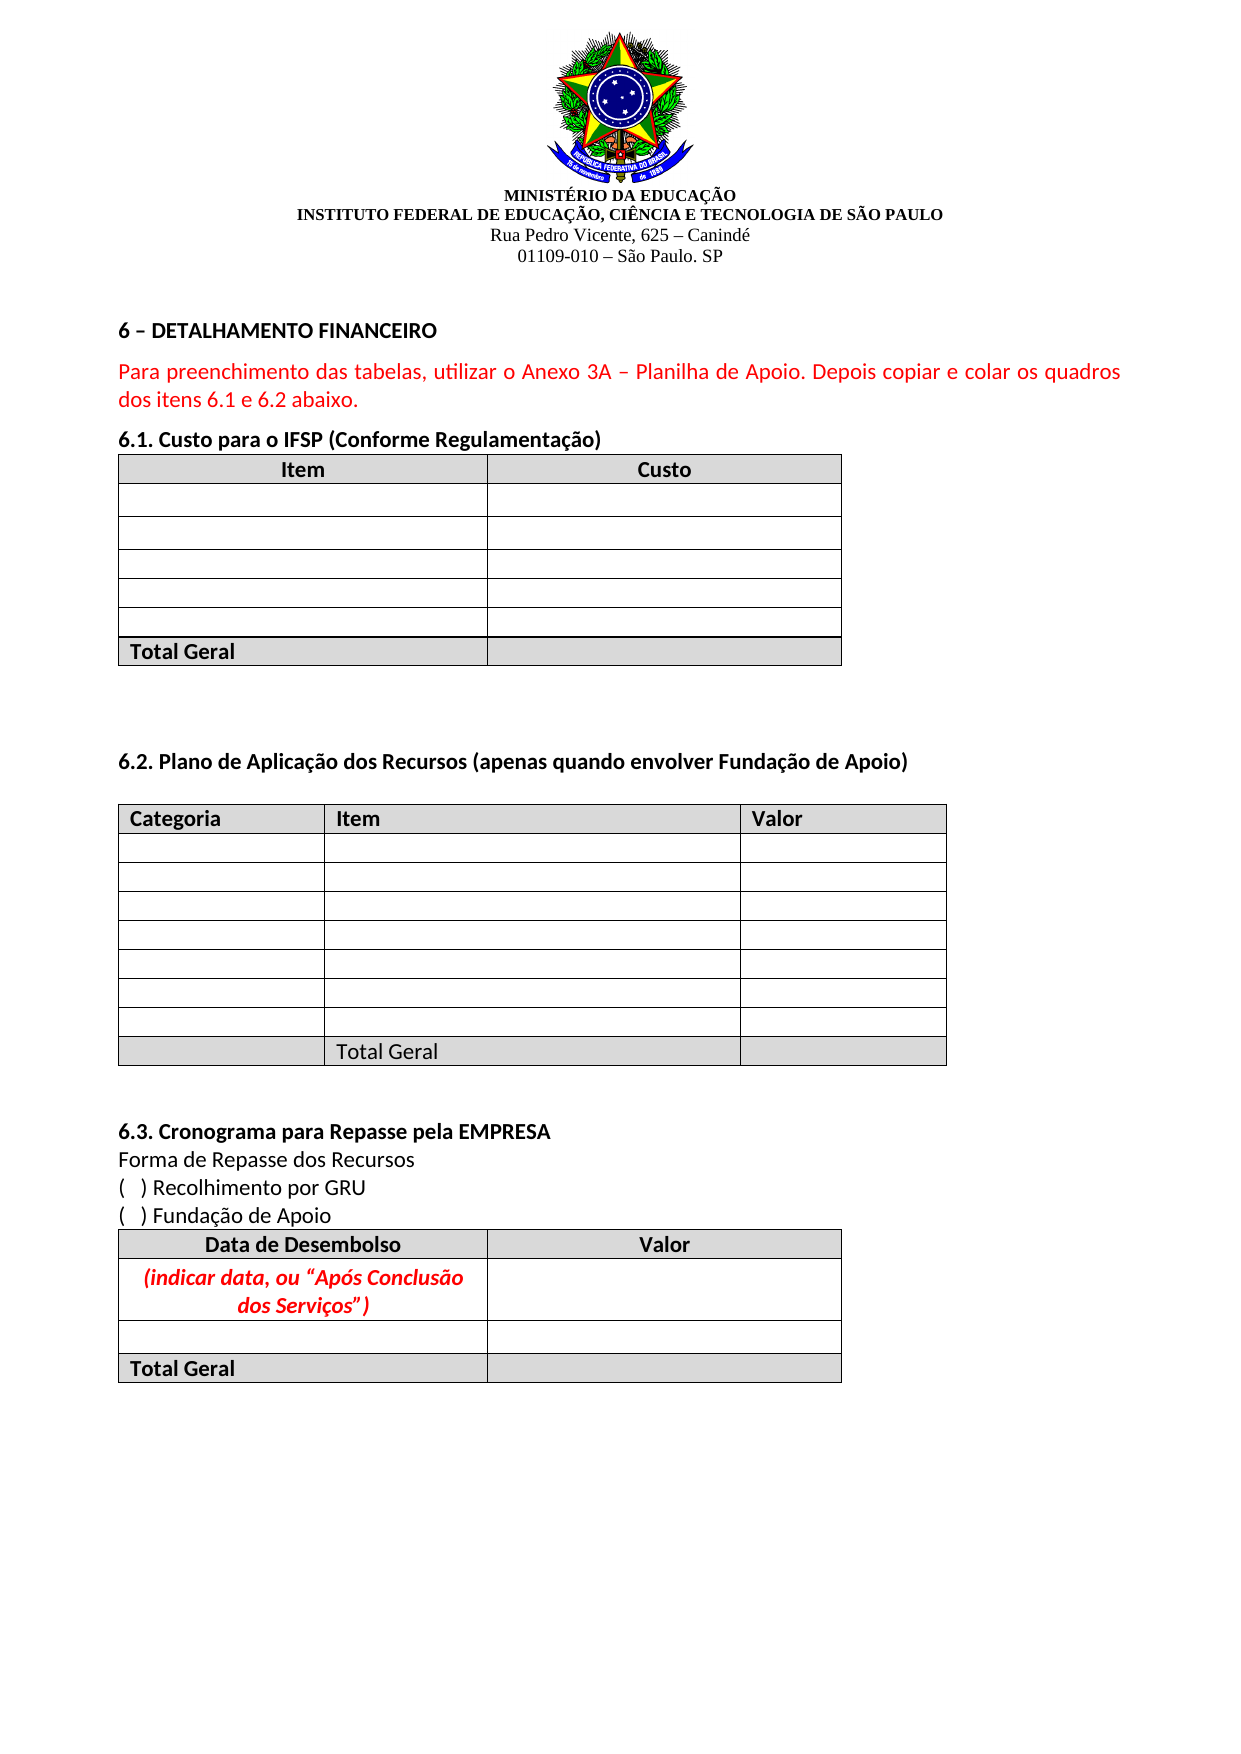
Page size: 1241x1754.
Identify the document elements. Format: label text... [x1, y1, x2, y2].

table_cell [119, 921, 324, 949]
table_cell [119, 1321, 487, 1353]
table_cell [325, 863, 740, 891]
table_cell [119, 517, 487, 549]
table_cell [488, 1354, 841, 1382]
text 6.1. Custo para o IFSP (Conforme Regulamentação) [118, 426, 1122, 454]
text Forma de Repasse dos Recursos [118, 1145, 1122, 1173]
table_cell [119, 834, 324, 862]
table_cell [119, 1008, 324, 1036]
table_cell [488, 550, 841, 578]
table_cell [325, 892, 740, 920]
text 6.2. Plano de Aplicação dos Recursos (apenas quando envolver Fundação de Apoio) [118, 747, 1122, 776]
table_cell [119, 950, 324, 978]
table_cell [488, 1321, 841, 1353]
table_cell [325, 834, 740, 862]
table_cell [741, 921, 946, 949]
table_cell [488, 1259, 841, 1319]
table_cell [325, 950, 740, 978]
table_header Valor [741, 805, 946, 833]
table_header Categoria [119, 805, 324, 833]
table_cell Total Geral [119, 1354, 487, 1382]
table_cell [488, 608, 841, 636]
table_cell [119, 892, 324, 920]
table_cell [741, 950, 946, 978]
table_header Item [325, 805, 740, 833]
table_cell [741, 863, 946, 891]
table_cell [325, 1008, 740, 1036]
table_cell Total Geral [119, 638, 487, 665]
table_cell [741, 1037, 946, 1065]
table_cell Total Geral [325, 1037, 740, 1065]
text Para preenchimento das tabelas, utilizar o Anexo 3A – Planilha de Apoio. Depois copiar e colar os quadros dos itens 6.1 e 6.2 abaixo. [118, 357, 1122, 413]
table_cell [741, 892, 946, 920]
picture [546, 29, 695, 186]
table_header Custo [488, 455, 841, 483]
table_cell [325, 921, 740, 949]
table_cell [325, 979, 740, 1007]
text 6 – DETALHAMENTO FINANCEIRO [118, 317, 1122, 344]
table_header Valor [488, 1230, 841, 1258]
table_cell [741, 1008, 946, 1036]
table_cell [119, 1037, 324, 1065]
table_cell [488, 579, 841, 607]
table_cell [488, 638, 841, 665]
table_cell [119, 979, 324, 1007]
table_cell [488, 484, 841, 516]
text ( ) Fundação de Apoio [118, 1201, 1122, 1229]
table_cell [741, 979, 946, 1007]
table_cell [119, 484, 487, 516]
table_cell (indicar data, ou “Após Conclusão dos Serviços”) [119, 1259, 487, 1319]
table_cell [119, 608, 487, 636]
table_cell [119, 579, 487, 607]
table_cell [119, 863, 324, 891]
text ( ) Recolhimento por GRU [118, 1173, 1122, 1201]
table_cell [119, 550, 487, 578]
table_header Data de Desembolso [119, 1230, 487, 1258]
table_header Item [119, 455, 487, 483]
table_cell [741, 834, 946, 862]
text 6.3. Cronograma para Repasse pela EMPRESA [118, 1117, 1122, 1145]
table_cell [488, 517, 841, 549]
